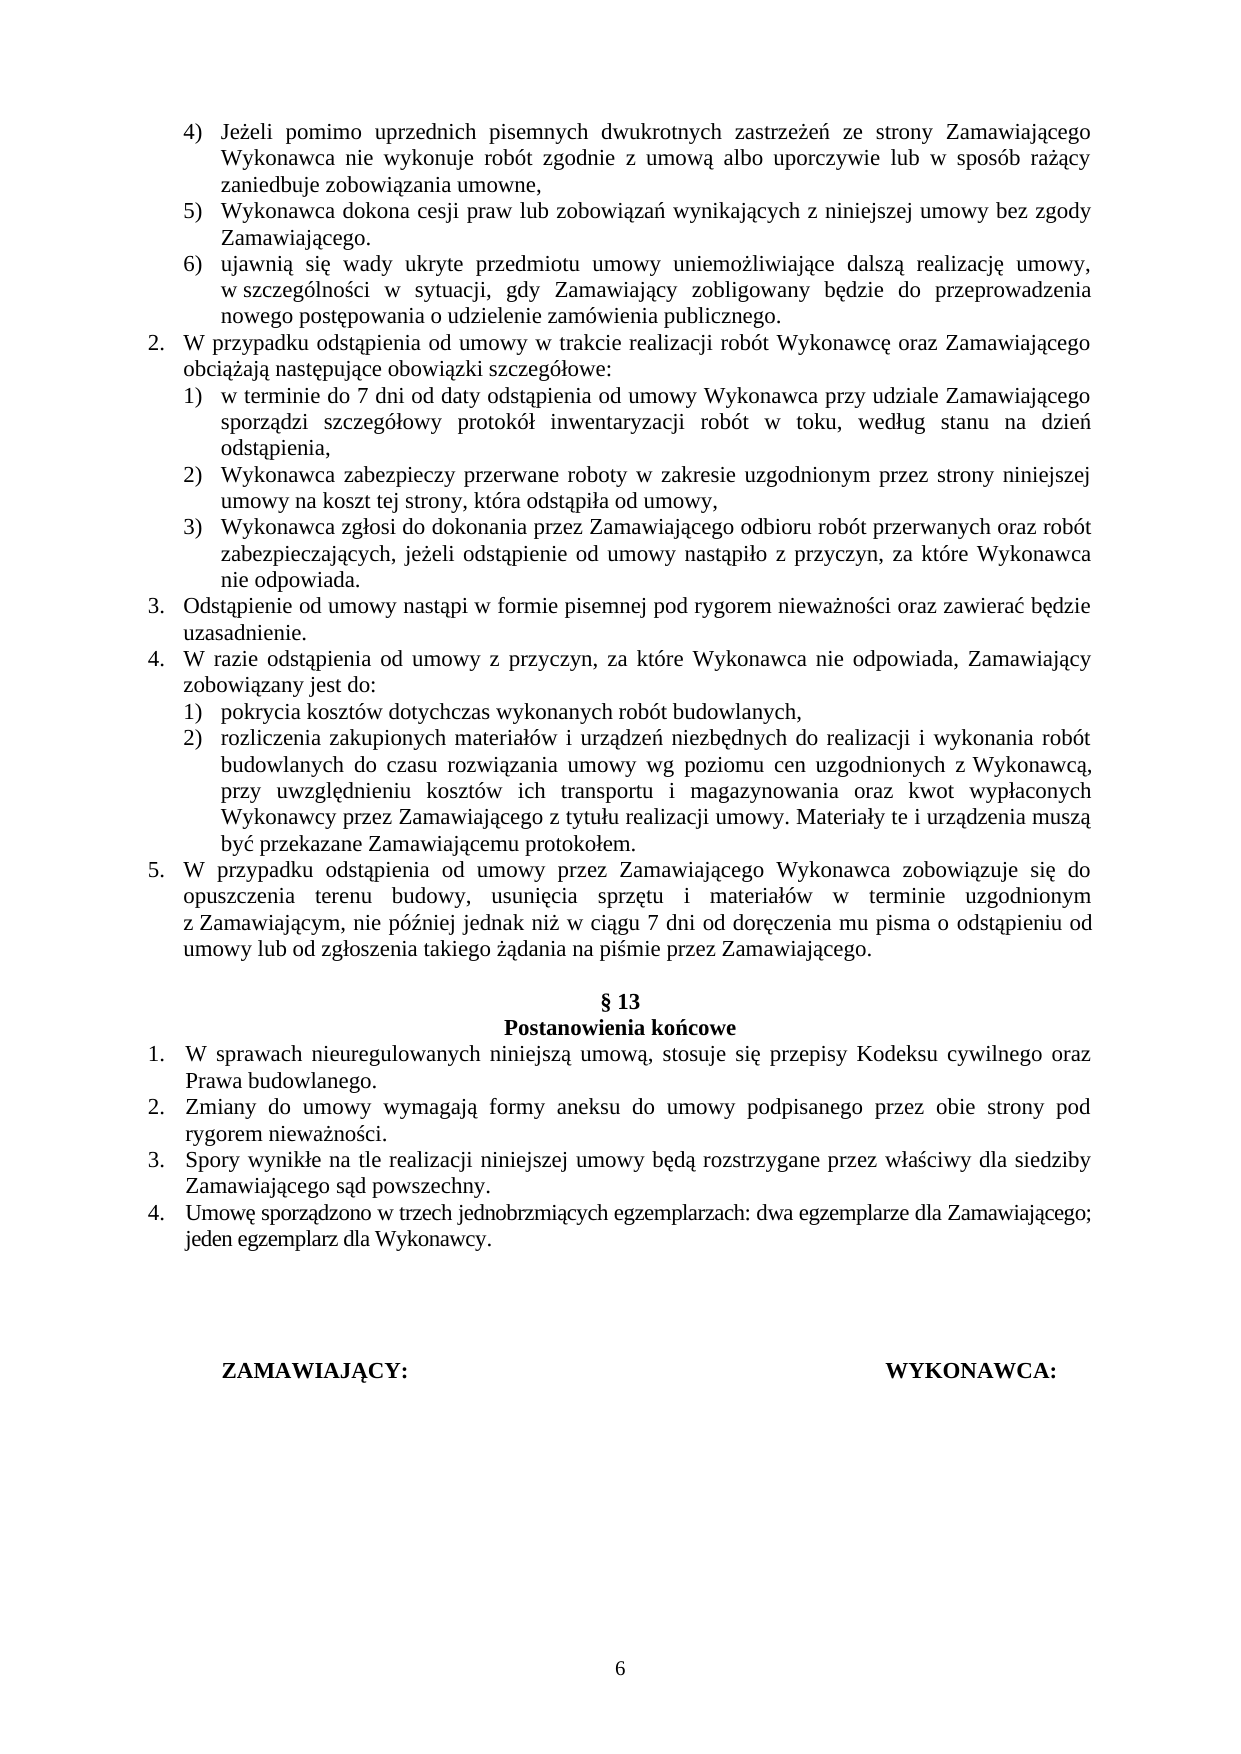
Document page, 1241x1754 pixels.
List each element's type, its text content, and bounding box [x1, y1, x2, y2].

list Umowę sporządzono w trzech jednobrzmiących egzemplarzach: dwa egzemplarze dla Zamawiającego; jeden egzemplarz dla Wykonawcy. [148, 1199, 1092, 1251]
list pokrycia kosztów dotychczas wykonanych robót budowlanych, [183, 698, 1092, 724]
list W przypadku odstąpienia od umowy przez Zamawiającego Wykonawca zobowiązuje się do opuszczenia terenu budowy, usunięcia sprzętu i materiałów w terminie uzgodnionym z Zamawiającym, nie później jednak niż w ciągu 7 dni od doręczenia mu pisma o odstąpieniu od umowy lub od zgłoszenia takiego żądania na piśmie przez Zamawiającego. [148, 856, 1092, 961]
list ujawnią się wady ukryte przedmiotu umowy uniemożliwiające dalszą realizację umowy, w szczególności w sytuacji, gdy Zamawiający zobligowany będzie do przeprowadzenia nowego postępowania o udzielenie zamówienia publicznego. [183, 250, 1092, 329]
text Postanowienia końcowe [148, 1014, 1092, 1041]
list Spory wynikłe na tle realizacji niniejszej umowy będą rozstrzygane przez właściwy dla siedziby Zamawiającego sąd powszechny. [148, 1146, 1092, 1199]
list Zmiany do umowy wymagają formy aneksu do umowy podpisanego przez obie strony pod rygorem nieważności. [148, 1093, 1092, 1146]
list Odstąpienie od umowy nastąpi w formie pisemnej pod rygorem nieważności oraz zawierać będzie uzasadnienie. [148, 592, 1092, 645]
list Jeżeli pomimo uprzednich pisemnych dwukrotnych zastrzeżeń ze strony Zamawiającego Wykonawca nie wykonuje robót zgodnie z umową albo uporczywie lub w sposób rażący zaniedbuje zobowiązania umowne, [183, 118, 1092, 197]
list Wykonawca dokona cesji praw lub zobowiązań wynikających z niniejszej umowy bez zgody Zamawiającego. [183, 197, 1092, 250]
text § 13 [148, 988, 1092, 1014]
list Wykonawca zgłosi do dokonania przez Zamawiającego odbioru robót przerwanych oraz robót zabezpieczających, jeżeli odstąpienie od umowy nastąpiło z przyczyn, za które Wykonawca nie odpowiada. [183, 513, 1092, 592]
list rozliczenia zakupionych materiałów i urządzeń niezbędnych do realizacji i wykonania robót budowlanych do czasu rozwiązania umowy wg poziomu cen uzgodnionych z Wykonawcą, przy uwzględnieniu kosztów ich transportu i magazynowania oraz kwot wypłaconych Wykonawcy przez Zamawiającego z tytułu realizacji umowy. Materiały te i urządzenia muszą być przekazane Zamawiającemu protokołem. [183, 724, 1092, 856]
list Wykonawca zabezpieczy przerwane roboty w zakresie uzgodnionym przez strony niniejszej umowy na koszt tej strony, która odstąpiła od umowy, [183, 461, 1092, 513]
list w terminie do 7 dni od daty odstąpienia od umowy Wykonawca przy udziale Zamawiającego sporządzi szczegółowy protokół inwentaryzacji robót w toku, według stanu na dzień odstąpienia, [183, 382, 1092, 461]
text ZAMAWIAJĄCY: WYKONAWCA: [148, 1357, 1092, 1383]
list W przypadku odstąpienia od umowy w trakcie realizacji robót Wykonawcę oraz Zamawiającego obciążają następujące obowiązki szczegółowe: [148, 329, 1092, 382]
list W razie odstąpienia od umowy z przyczyn, za które Wykonawca nie odpowiada, Zamawiający zobowiązany jest do: [148, 645, 1092, 698]
list W sprawach nieuregulowanych niniejszą umową, stosuje się przepisy Kodeksu cywilnego oraz Prawa budowlanego. [148, 1041, 1092, 1093]
